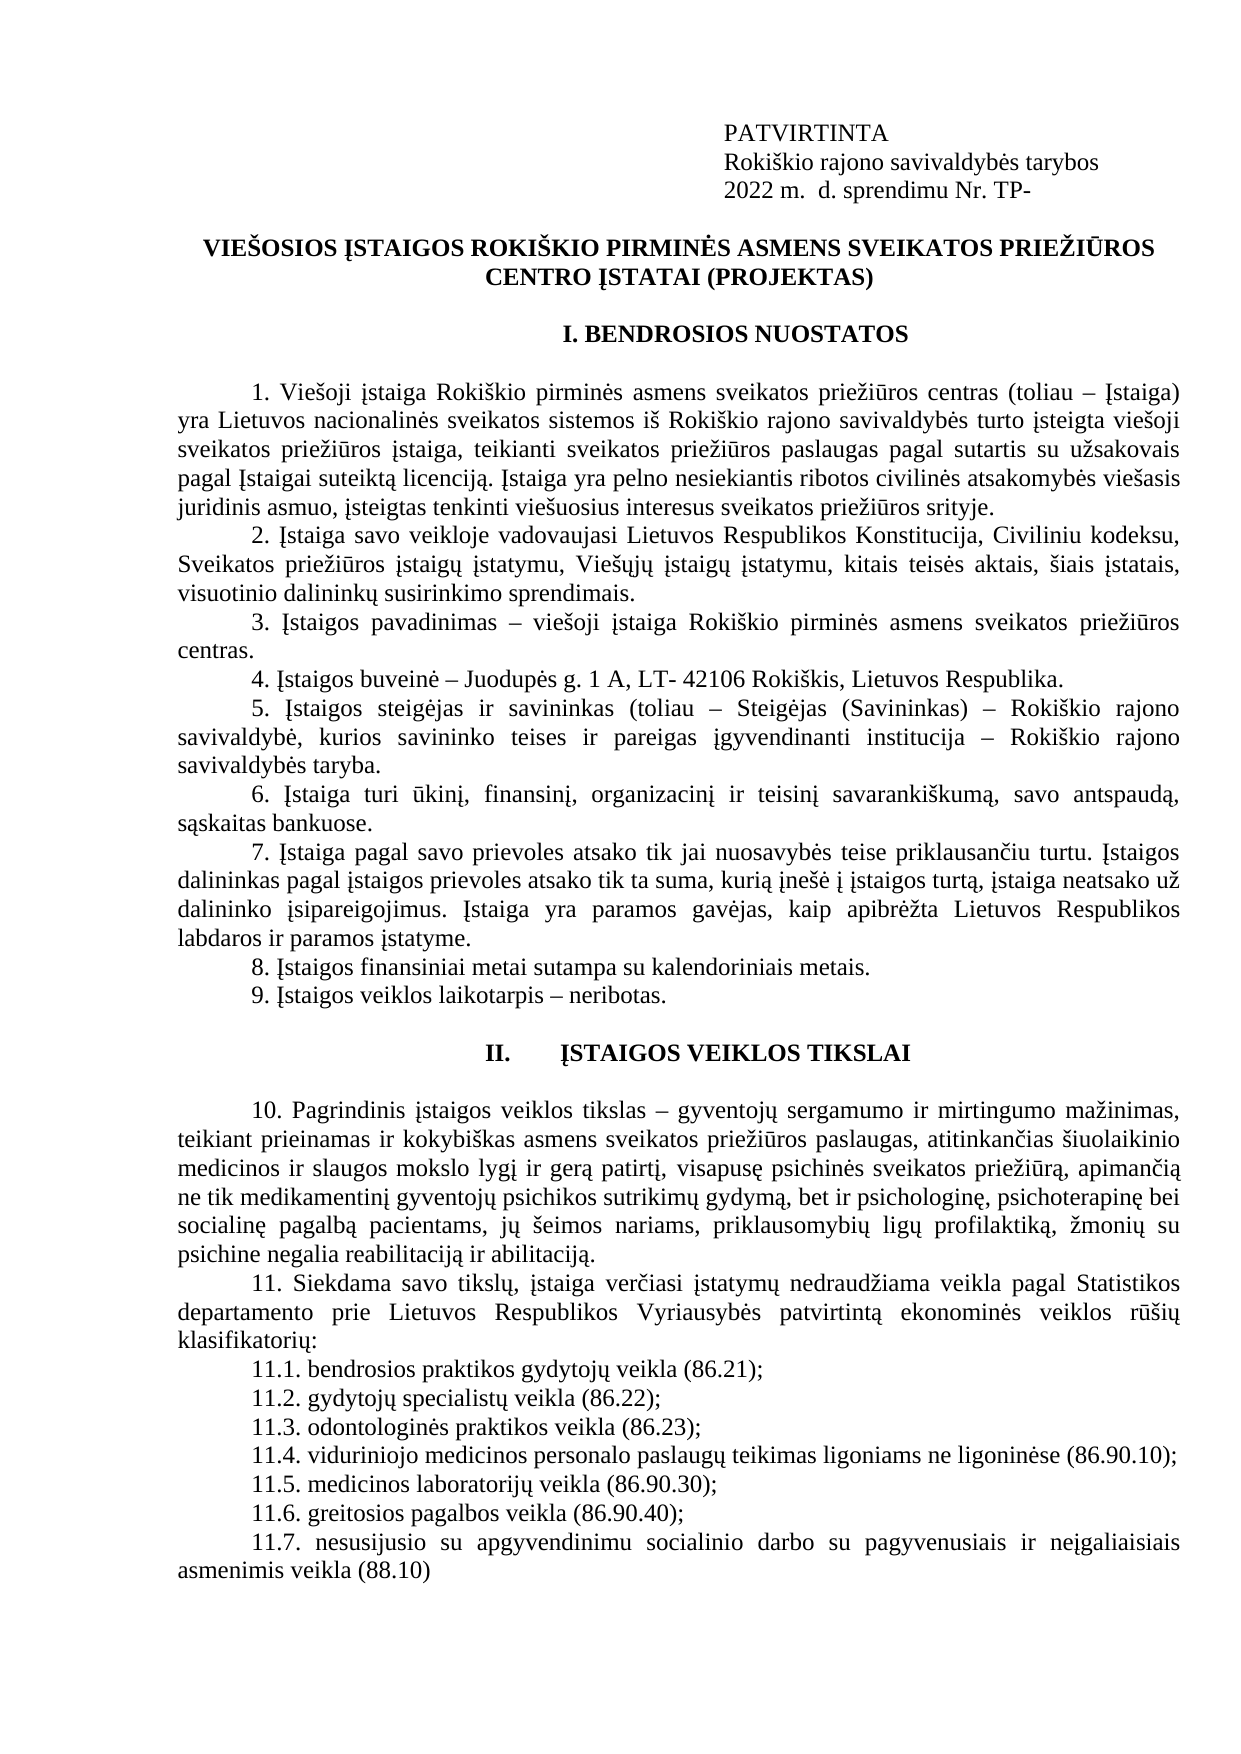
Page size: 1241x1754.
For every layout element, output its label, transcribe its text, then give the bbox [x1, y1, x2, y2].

text VIEŠOSIOS ĮSTAIGOS ROKIŠKIO PIRMINĖS ASMENS SVEIKATOS PRIEŽIŪROS CENTRO ĮSTATAI (PROJEKTAS) [177, 233, 1181, 291]
text 11.6. greitosios pagalbos veikla (86.90.40); [177, 1498, 1181, 1527]
text 5. Įstaigos steigėjas ir savininkas (toliau – Steigėjas (Savininkas) – Rokiškio rajono savivaldybė, kurios savininko teises ir pareigas įgyvendinanti institucija – Rokiškio rajono savivaldybės taryba. [177, 693, 1181, 779]
text 10. Pagrindinis įstaigos veiklos tikslas – gyventojų sergamumo ir mirtingumo mažinimas, teikiant prieinamas ir kokybiškas asmens sveikatos priežiūros paslaugas, atitinkančias šiuolaikinio medicinos ir slaugos mokslo lygį ir gerą patirtį, visapusę psichinės sveikatos priežiūrą, apimančią ne tik medikamentinį gyventojų psichikos sutrikimų gydymą, bet ir psichologinę, psichoterapinę bei socialinę pagalbą pacientams, jų šeimos nariams, priklausomybių ligų profilaktiką, žmonių su psichine negalia reabilitaciją ir abilitaciją. [177, 1096, 1181, 1268]
text 4. Įstaigos buveinė – Juodupės g. 1 A, LT- 42106 Rokiškis, Lietuvos Respublika. [177, 664, 1181, 693]
text 11.7. nesusijusio su apgyvendinimu socialinio darbo su pagyvenusiais ir neįgaliaisiais asmenimis veikla (88.10) [177, 1527, 1181, 1584]
text 11.1. bendrosios praktikos gydytojų veikla (86.21); [177, 1354, 1181, 1383]
text 2022 m. d. sprendimu Nr. TP- [177, 176, 1181, 204]
text 11.3. odontologinės praktikos veikla (86.23); [177, 1412, 1181, 1441]
text 11.4. viduriniojo medicinos personalo paslaugų teikimas ligoniams ne ligoninėse (86.90.10); [177, 1441, 1181, 1469]
text 8. Įstaigos finansiniai metai sutampa su kalendoriniais metais. [177, 952, 1181, 981]
text 9. Įstaigos veiklos laikotarpis – neribotas. [177, 981, 1181, 1009]
text I. BENDROSIOS NUOSTATOS [290, 319, 1181, 348]
text Rokiškio rajono savivaldybės tarybos [177, 147, 1181, 176]
text 11.5. medicinos laboratorijų veikla (86.90.30); [177, 1469, 1181, 1498]
text PATVIRTINTA [177, 118, 1181, 147]
text 11. Siekdama savo tikslų, įstaiga verčiasi įstatymų nedraudžiama veikla pagal Statistikos departamento prie Lietuvos Respublikos Vyriausybės patvirtintą ekonominės veiklos rūšių klasifikatorių: [177, 1268, 1181, 1354]
text 2. Įstaiga savo veikloje vadovaujasi Lietuvos Respublikos Konstitucija, Civiliniu kodeksu, Sveikatos priežiūros įstaigų įstatymu, Viešųjų įstaigų įstatymu, kitais teisės aktais, šiais įstatais, visuotinio dalininkų susirinkimo sprendimais. [177, 521, 1181, 607]
list ĮSTAIGOS VEIKLOS TIKSLAI [215, 1038, 1181, 1067]
text 11.2. gydytojų specialistų veikla (86.22); [177, 1383, 1181, 1412]
text 7. Įstaiga pagal savo prievoles atsako tik jai nuosavybės teise priklausančiu turtu. Įstaigos dalininkas pagal įstaigos prievoles atsako tik ta suma, kurią įnešė į įstaigos turtą, įstaiga neatsako už dalininko įsipareigojimus. Įstaiga yra paramos gavėjas, kaip apibrėžta Lietuvos Respublikos labdaros ir paramos įstatyme. [177, 837, 1181, 952]
text 1. Viešoji įstaiga Rokiškio pirminės asmens sveikatos priežiūros centras (toliau – Įstaiga) yra Lietuvos nacionalinės sveikatos sistemos iš Rokiškio rajono savivaldybės turto įsteigta viešoji sveikatos priežiūros įstaiga, teikianti sveikatos priežiūros paslaugas pagal sutartis su užsakovais pagal Įstaigai suteiktą licenciją. Įstaiga yra pelno nesiekiantis ribotos civilinės atsakomybės viešasis juridinis asmuo, įsteigtas tenkinti viešuosius interesus sveikatos priežiūros srityje. [177, 377, 1181, 521]
text 6. Įstaiga turi ūkinį, finansinį, organizacinį ir teisinį savarankiškumą, savo antspaudą, sąskaitas bankuose. [177, 779, 1181, 837]
text 3. Įstaigos pavadinimas – viešoji įstaiga Rokiškio pirminės asmens sveikatos priežiūros centras. [177, 607, 1181, 664]
